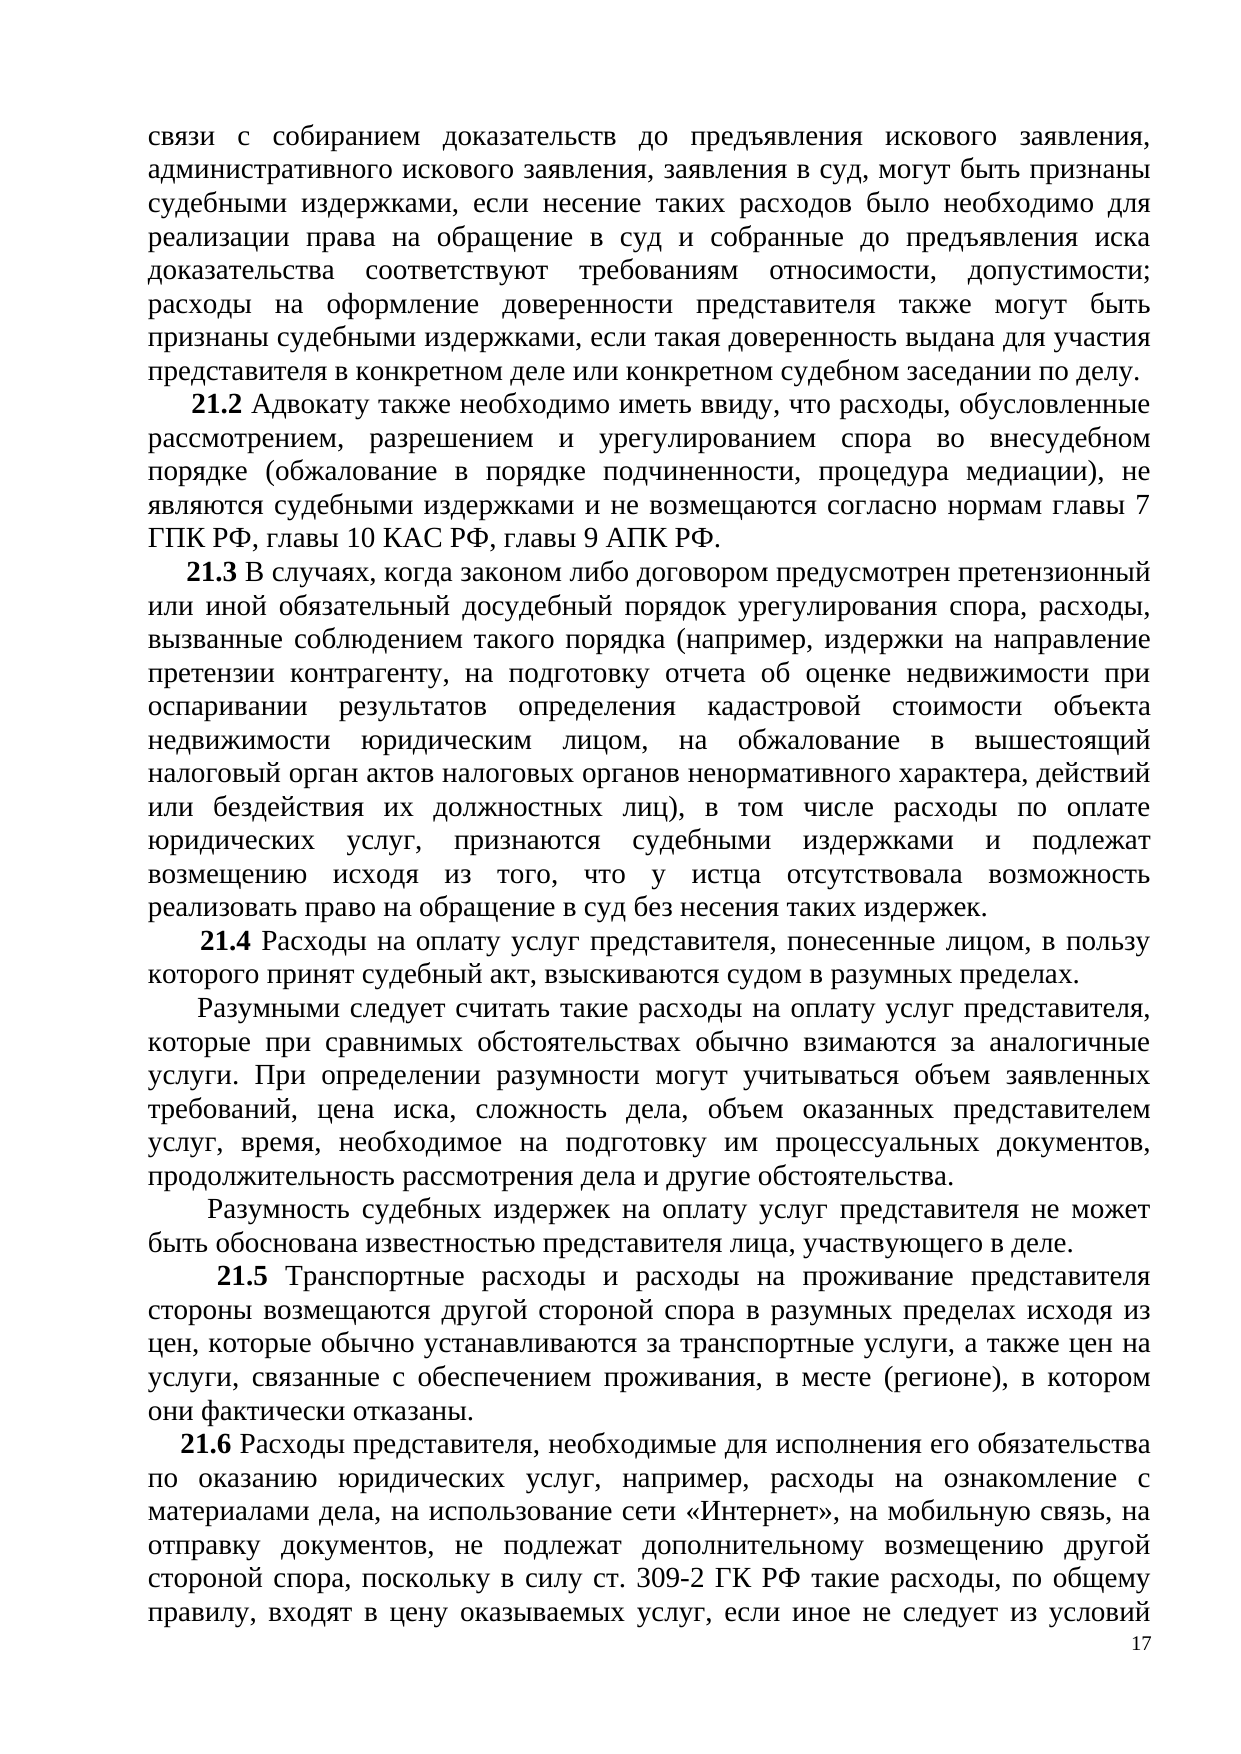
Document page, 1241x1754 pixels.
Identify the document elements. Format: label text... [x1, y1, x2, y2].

text 21.5 Транспортные расходы и расходы на проживание представителя стороны возмещаются другой стороной спора в разумных пределах исходя из цен, которые обычно устанавливаются за транспортные услуги, а также цен на услуги, связанные с обеспечением проживания, в месте (регионе), в котором они фактически отказаны. [148, 1258, 1152, 1426]
text Разумными следует считать такие расходы на оплату услуг представителя, которые при сравнимых обстоятельствах обычно взимаются за аналогичные услуги. При определении разумности могут учитываться объем заявленных требований, цена иска, сложность дела, объем оказанных представителем услуг, время, необходимое на подготовку им процессуальных документов, продолжительность рассмотрения дела и другие обстоятельства. [148, 990, 1152, 1191]
text 21.2 Адвокату также необходимо иметь ввиду, что расходы, обусловленные рассмотрением, разрешением и урегулированием спора во внесудебном порядке (обжалование в порядке подчиненности, процедура медиации), не являются судебными издержками и не возмещаются согласно нормам главы 7 ГПК РФ, главы 10 КАС РФ, главы 9 АПК РФ. [148, 386, 1152, 554]
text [148, 1426, 1152, 1627]
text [148, 118, 1152, 386]
text 21.4 Расходы на оплату услуг представителя, понесенные лицом, в пользу которого принят судебный акт, взыскиваются судом в разумных пределах. [148, 923, 1152, 990]
text Разумность судебных издержек на оплату услуг представителя не может быть обоснована известностью представителя лица, участвующего в деле. [148, 1191, 1152, 1258]
text 21.3 В случаях, когда законом либо договором предусмотрен претензионный или иной обязательный досудебный порядок урегулирования спора, расходы, вызванные соблюдением такого порядка (например, издержки на направление претензии контрагенту, на подготовку отчета об оценке недвижимости при оспаривании результатов определения кадастровой стоимости объекта недвижимости юридическим лицом, на обжалование в вышестоящий налоговый орган актов налоговых органов ненормативного характера, действий или бездействия их должностных лиц), в том числе расходы по оплате юридических услуг, признаются судебными издержками и подлежат возмещению исходя из того, что у истца отсутствовала возможность реализовать право на обращение в суд без несения таких издержек. [148, 554, 1152, 923]
